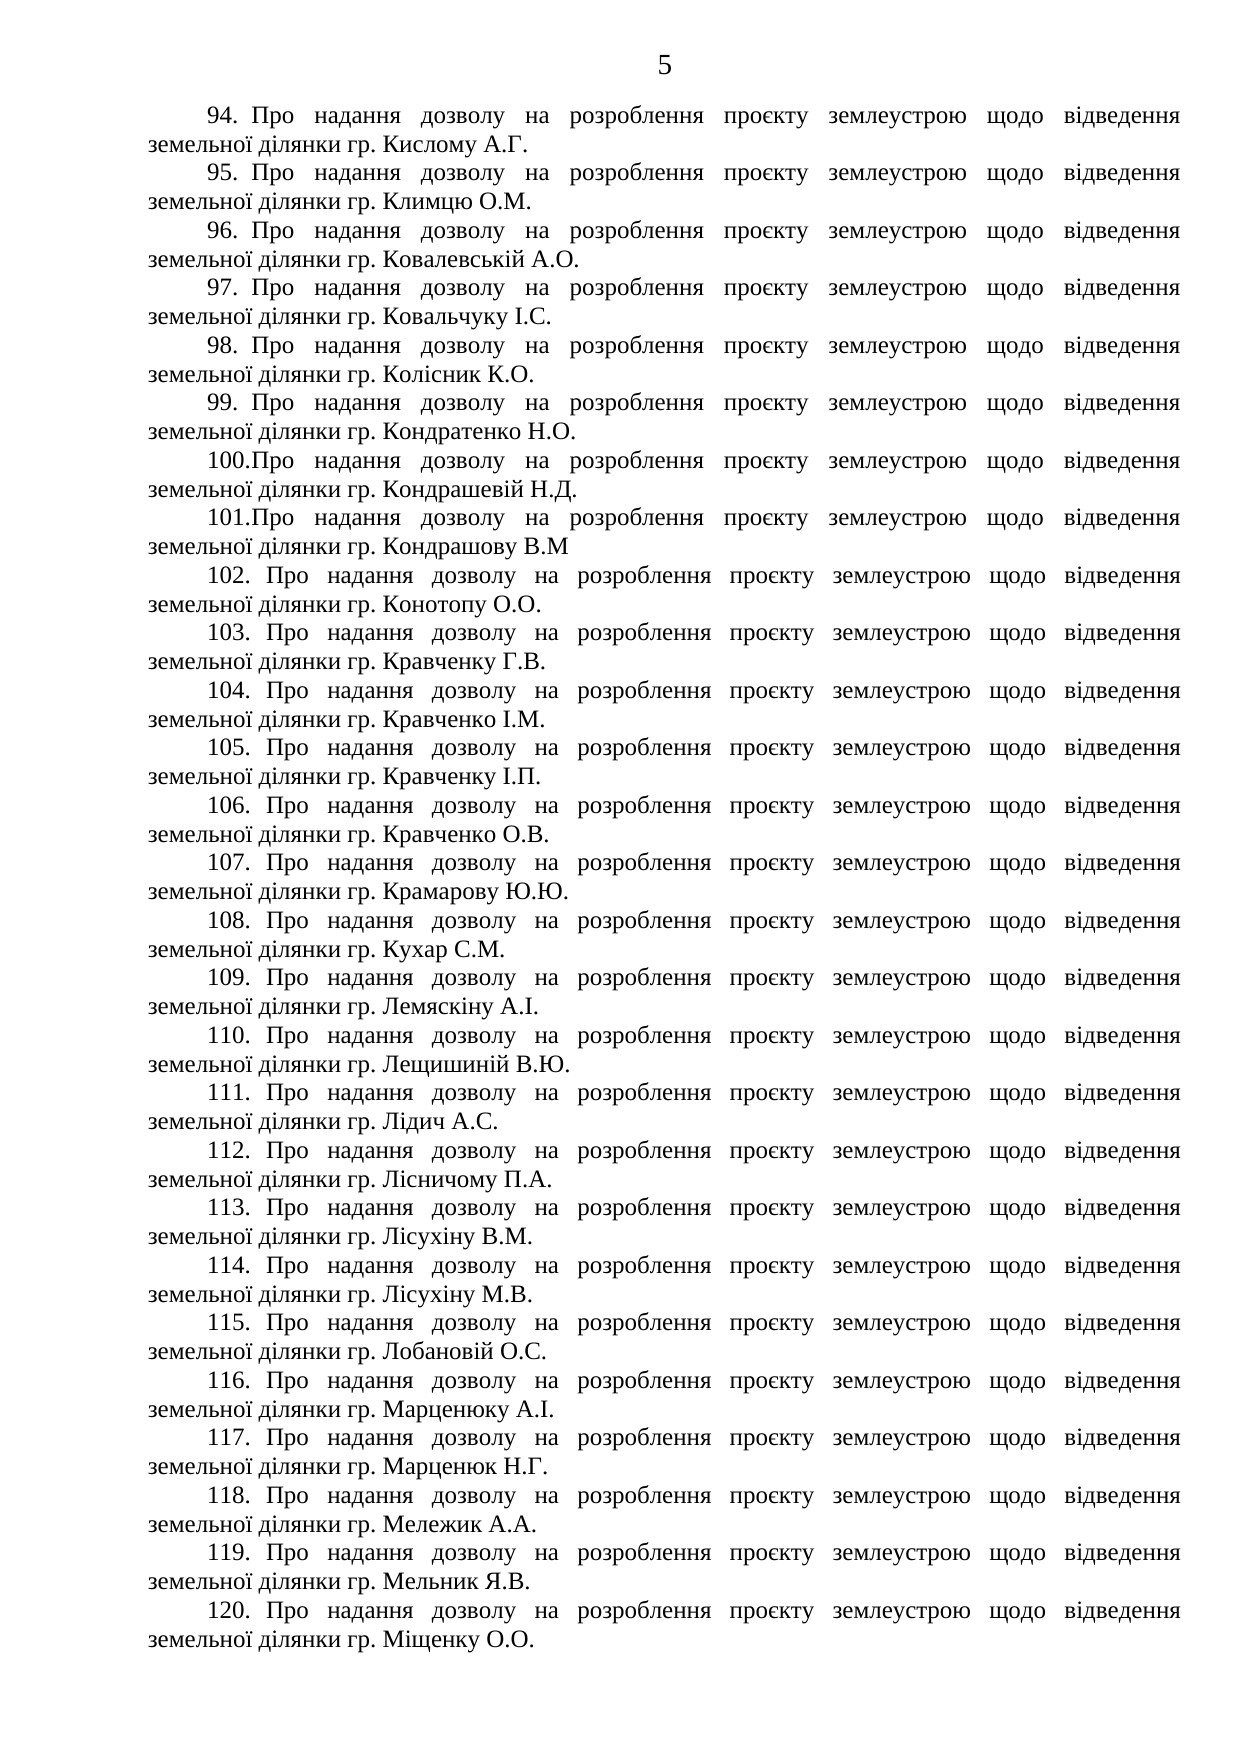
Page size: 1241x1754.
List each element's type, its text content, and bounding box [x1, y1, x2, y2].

list Про надання дозволу на розроблення проєкту землеустрою щодо відведення земельної ділянки гр. Лещишиній В.Ю. [148, 1020, 1181, 1077]
list Про надання дозволу на розроблення проєкту землеустрою щодо відведення земельної ділянки гр. Мельник Я.В. [148, 1537, 1181, 1595]
list Про надання дозволу на розроблення проєкту землеустрою щодо відведення земельної ділянки гр. Лісухіну В.М. [148, 1192, 1181, 1250]
list Про надання дозволу на розроблення проєкту землеустрою щодо відведення земельної ділянки гр. Ковальчуку І.С. [148, 272, 1181, 330]
list Про надання дозволу на розроблення проєкту землеустрою щодо відведення земельної ділянки гр. Колісник К.О. [148, 330, 1181, 387]
list Про надання дозволу на розроблення проєкту землеустрою щодо відведення земельної ділянки гр. Лобановій О.С. [148, 1307, 1181, 1365]
list Про надання дозволу на розроблення проєкту землеустрою щодо відведення земельної ділянки гр. Кондрашевій Н.Д. [148, 445, 1181, 502]
list Про надання дозволу на розроблення проєкту землеустрою щодо відведення земельної ділянки гр. Лісничому П.А. [148, 1135, 1181, 1192]
list Про надання дозволу на розроблення проєкту землеустрою щодо відведення земельної ділянки гр. Лідич А.С. [148, 1077, 1181, 1135]
list Про надання дозволу на розроблення проєкту землеустрою щодо відведення земельної ділянки гр. Кислому А.Г. [148, 100, 1181, 157]
list Про надання дозволу на розроблення проєкту землеустрою щодо відведення земельної ділянки гр. Конотопу О.О. [148, 560, 1181, 617]
list Про надання дозволу на розроблення проєкту землеустрою щодо відведення земельної ділянки гр. Кравченко О.В. [148, 790, 1181, 847]
list Про надання дозволу на розроблення проєкту землеустрою щодо відведення земельної ділянки гр. Лемяскіну А.І. [148, 962, 1181, 1020]
list Про надання дозволу на розроблення проєкту землеустрою щодо відведення земельної ділянки гр. Кравченко І.М. [148, 675, 1181, 732]
list Про надання дозволу на розроблення проєкту землеустрою щодо відведення земельної ділянки гр. Марценюку А.І. [148, 1365, 1181, 1422]
list Про надання дозволу на розроблення проєкту землеустрою щодо відведення земельної ділянки гр. Кравченку Г.В. [148, 617, 1181, 675]
list Про надання дозволу на розроблення проєкту землеустрою щодо відведення земельної ділянки гр. Климцю О.М. [148, 157, 1181, 215]
list Про надання дозволу на розроблення проєкту землеустрою щодо відведення земельної ділянки гр. Мележик А.А. [148, 1480, 1181, 1537]
list Про надання дозволу на розроблення проєкту землеустрою щодо відведення земельної ділянки гр. Кравченку І.П. [148, 732, 1181, 790]
list Про надання дозволу на розроблення проєкту землеустрою щодо відведення земельної ділянки гр. Ковалевській А.О. [148, 215, 1181, 272]
list Про надання дозволу на розроблення проєкту землеустрою щодо відведення земельної ділянки гр. Міщенку О.О. [148, 1595, 1181, 1652]
list Про надання дозволу на розроблення проєкту землеустрою щодо відведення земельної ділянки гр. Марценюк Н.Г. [148, 1422, 1181, 1480]
list Про надання дозволу на розроблення проєкту землеустрою щодо відведення земельної ділянки гр. Крамарову Ю.Ю. [148, 847, 1181, 905]
list Про надання дозволу на розроблення проєкту землеустрою щодо відведення земельної ділянки гр. Кондратенко Н.О. [148, 387, 1181, 445]
list Про надання дозволу на розроблення проєкту землеустрою щодо відведення земельної ділянки гр. Кондрашову В.М [148, 502, 1181, 560]
list Про надання дозволу на розроблення проєкту землеустрою щодо відведення земельної ділянки гр. Лісухіну М.В. [148, 1250, 1181, 1307]
list Про надання дозволу на розроблення проєкту землеустрою щодо відведення земельної ділянки гр. Кухар С.М. [148, 905, 1181, 962]
